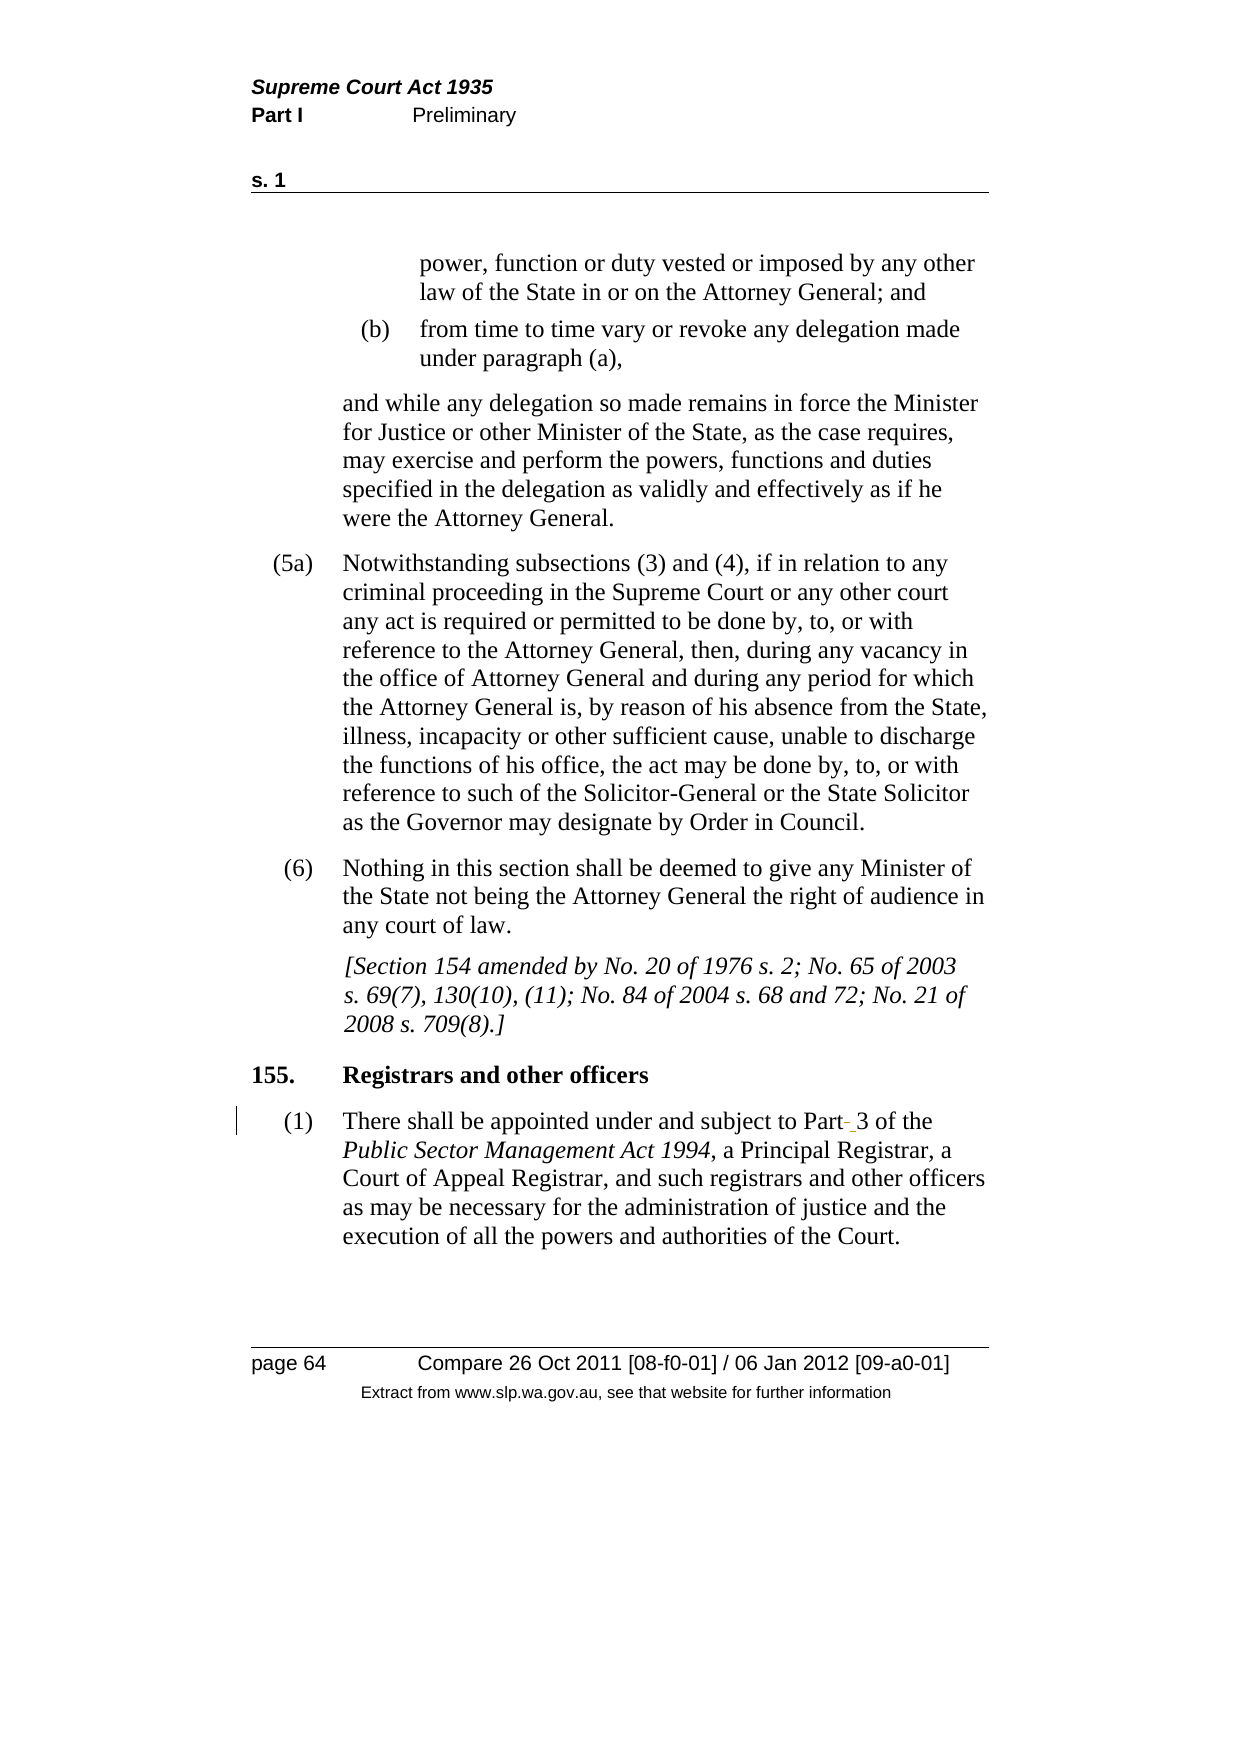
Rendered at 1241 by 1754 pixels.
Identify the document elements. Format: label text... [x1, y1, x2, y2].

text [251, 248, 989, 306]
text (b) from time to time vary or revoke any delegation made under paragraph (a), [251, 314, 989, 371]
text (1) There shall be appointed under and subject to Part3 of the Public Sector Management Act 1994, a Principal Registrar, a Court of Appeal Registrar, and such registrars and other officers as may be necessary for the administration of justice and the execution of all the powers and authorities of the Court. [251, 1106, 989, 1250]
text and while any delegation so made remains in force the Minister for Justice or other Minister of the State, as the case requires, may exercise and perform the powers, functions and duties specified in the delegation as validly and effectively as if he were the Attorney General. [251, 388, 989, 532]
text (6) Nothing in this section shall be deemed to give any Minister of the State not being the Attorney General the right of audience in any court of law. [251, 853, 989, 939]
text (5a) Notwithstanding subsections (3) and (4), if in relation to any criminal proceeding in the Supreme Court or any other court any act is required or permitted to be done by, to, or with reference to the Attorney General, then, during any vacancy in the office of Attorney General and during any period for which the Attorney General is, by reason of his absence from the State, illness, incapacity or other sufficient cause, unable to discharge the functions of his office, the act may be done by, to, or with reference to such of the Solicitor-General or the State Solicitor as the Governor may designate by Order in Council. [251, 548, 989, 836]
text [Section 154 amended by No. 20 of 1976 s. 2; No. 65 of 2003 s. 69(7), 130(10), (11); No. 84 of 2004 s. 68 and 72; No. 21 of 2008 s. 709(8).] [251, 951, 989, 1038]
subtitle 155. Registrars and other officers [251, 1061, 989, 1089]
